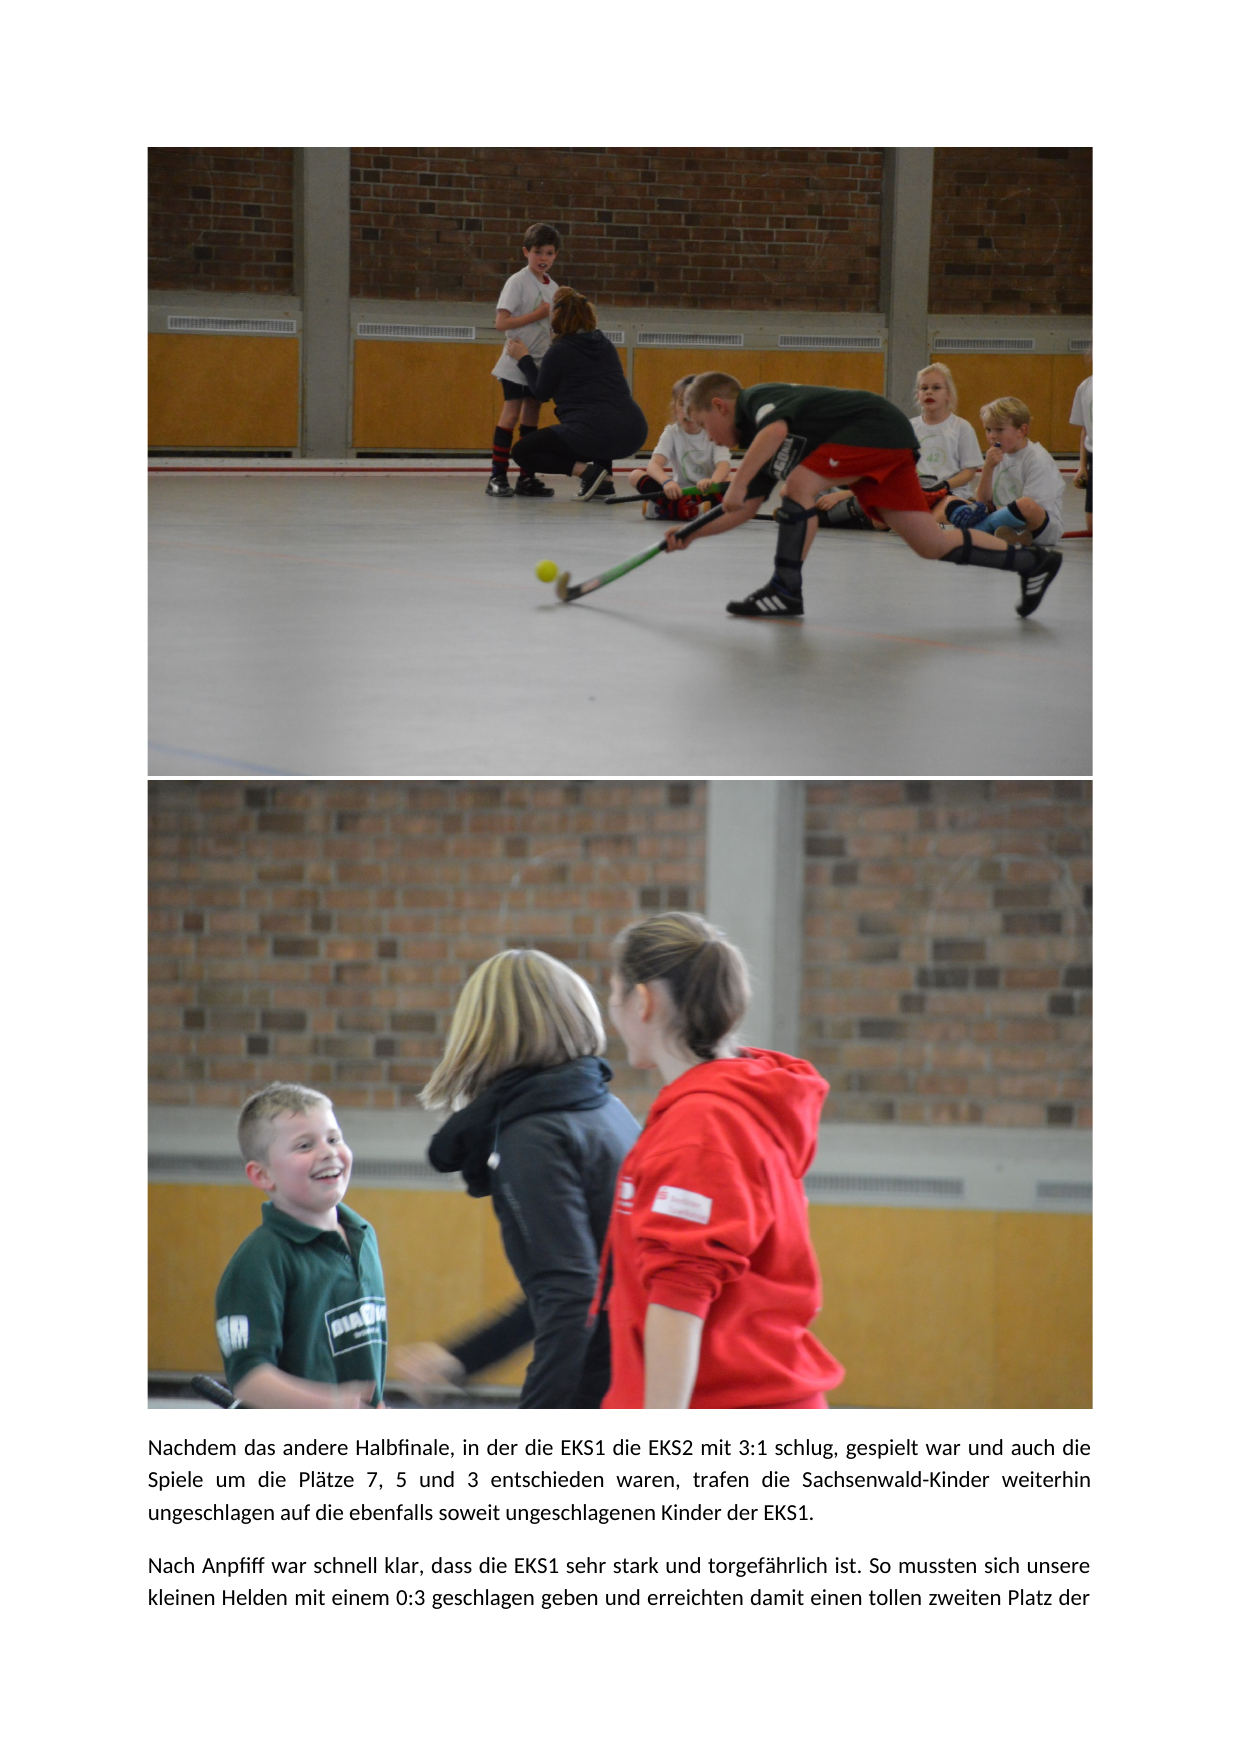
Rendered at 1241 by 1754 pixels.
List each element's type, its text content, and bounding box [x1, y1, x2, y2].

picture [147, 780, 1093, 1409]
picture [147, 147, 1093, 776]
text Nachdem das andere Halbfinale, in der die EKS1 die EKS2 mit 3:1 schlug, gespielt war und auch die Spiele um die Plätze 7, 5 und 3 entschieden waren, trafen die Sachsenwald-Kinder weiterhin ungeschlagen auf die ebenfalls soweit ungeschlagenen Kinder der EKS1. [148, 1433, 1093, 1526]
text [148, 1551, 1093, 1611]
